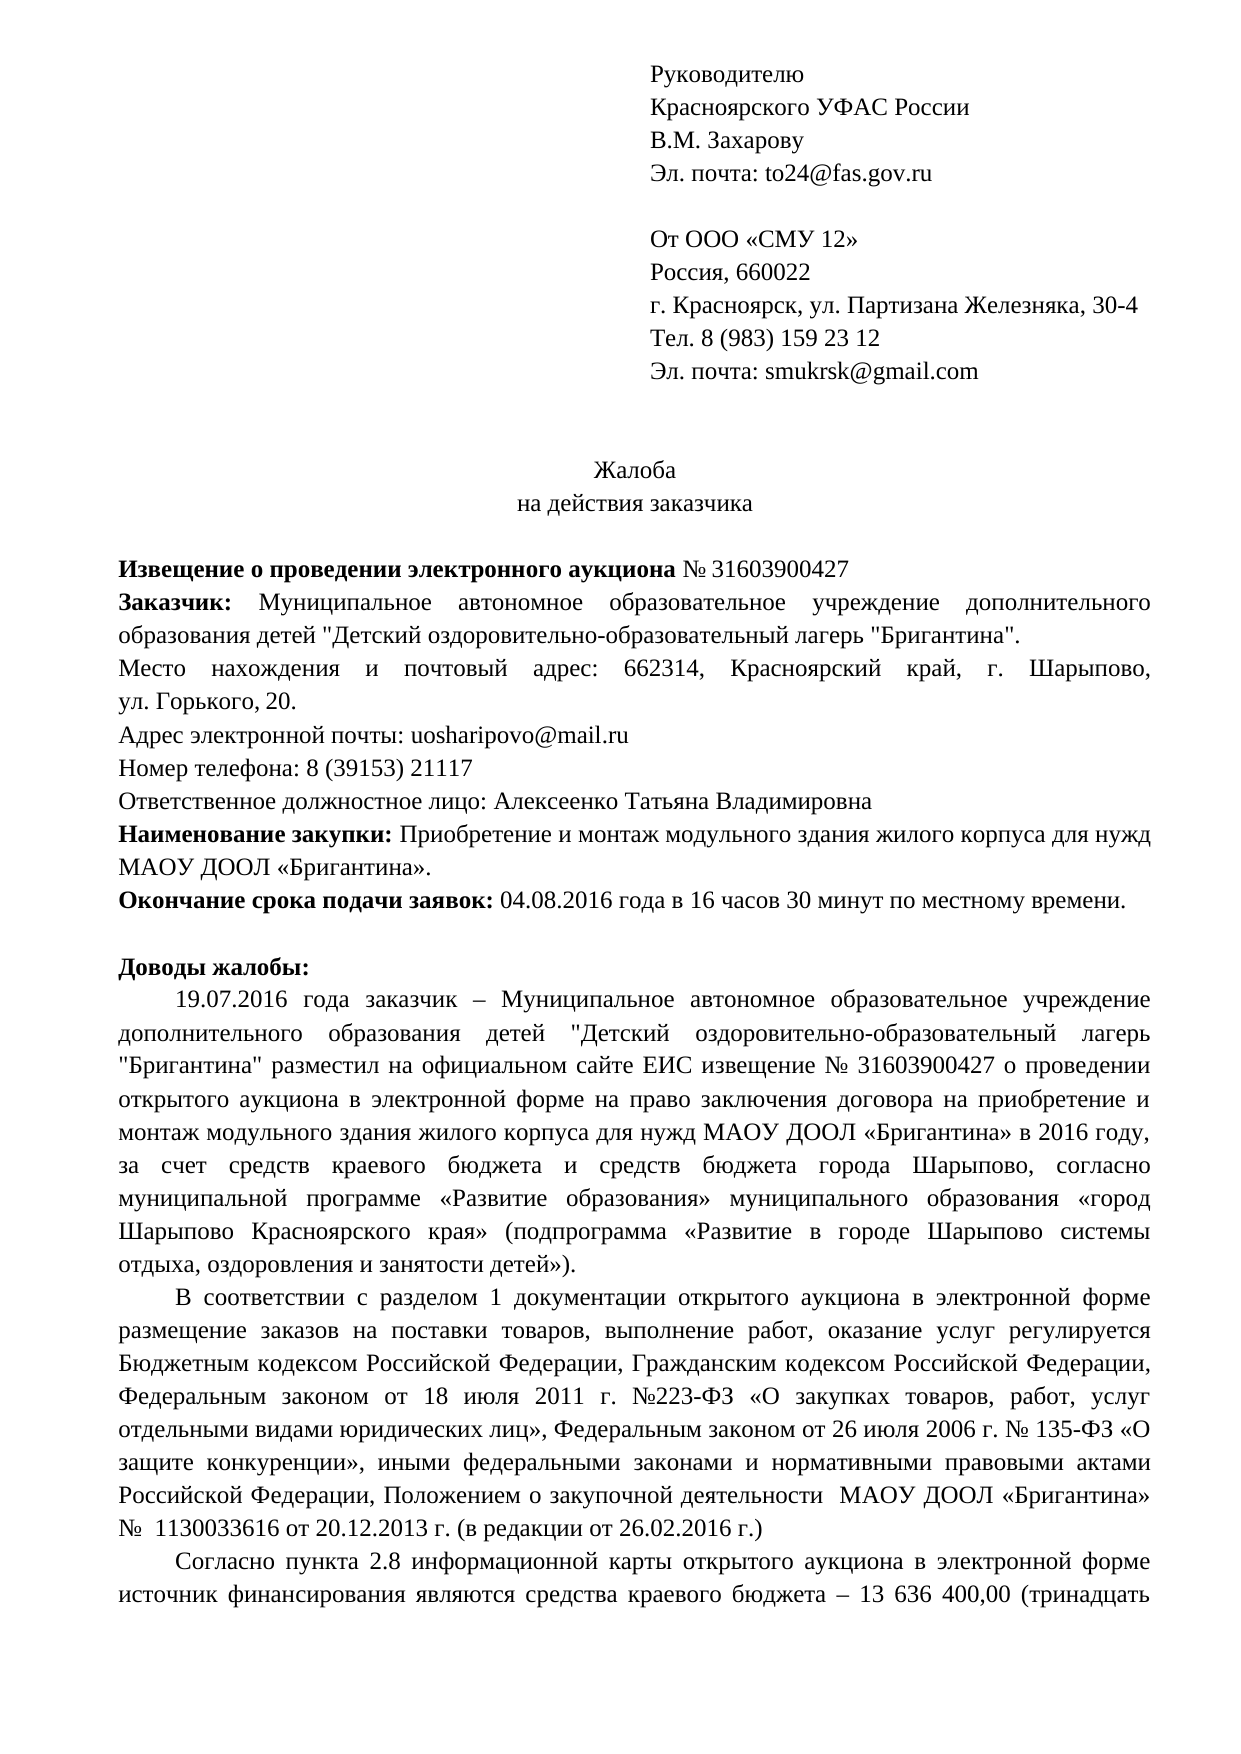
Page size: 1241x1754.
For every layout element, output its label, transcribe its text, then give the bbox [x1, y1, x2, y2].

text Эл. почта: smukrsk@gmail.com [650, 356, 1152, 385]
text От ООО «СМУ 12» [650, 224, 1152, 253]
text Ответственное должностное лицо: Алексеенко Татьяна Владимировна [118, 786, 1152, 814]
text Эл. почта: to24@fas.gov.ru [650, 158, 1152, 187]
text Номер телефона: 8 (39153) 21117 [118, 753, 1152, 782]
text Окончание срока подачи заявок: 04.08.2016 года в 16 часов 30 минут по местному времени. [118, 885, 1152, 914]
text Россия, 660022 [650, 257, 1152, 286]
text Место нахождения и почтовый адрес: 662314, Красноярский край, г. Шарыпово, ул. Горького, 20. [118, 653, 1152, 716]
text В.М. Захарову [650, 125, 1152, 154]
text В соответствии с разделом 1 документации открытого аукциона в электронной форме размещение заказов на поставки товаров, выполнение работ, оказание услуг регулируется Бюджетным кодексом Российской Федерации, Гражданским кодексом Российской Федерации, Федеральным законом от 18 июля 2011 г. №223-ФЗ «О закупках товаров, работ, услуг отдельными видами юридических лиц», Федеральным законом от 26 июля 2006 г. № 135-ФЗ «О защите конкуренции», иными федеральными законами и нормативными правовыми актами Российской Федерации, Положением о закупочной деятельности МАОУ ДООЛ «Бригантина» № 1130033616 от 20.12.2013 г. (в редакции от 26.02.2016 г.) [118, 1282, 1152, 1542]
text Руководителю [650, 59, 1152, 88]
text Доводы жалобы: [118, 952, 1152, 980]
text Заказчик: Муниципальное автономное образовательное учреждение дополнительного образования детей "Детский оздоровительно-образовательный лагерь "Бригантина". [118, 587, 1152, 649]
text Наименование закупки: Приобретение и монтаж модульного здания жилого корпуса для нужд МАОУ ДООЛ «Бригантина». [118, 819, 1152, 881]
text Красноярского УФАС России [650, 92, 1152, 121]
text Жалоба [118, 455, 1152, 484]
text Адрес электронной почты: uosharipovo@mail.ru [118, 720, 1152, 748]
text на действия заказчика [118, 488, 1152, 517]
text Тел. 8 (983) 159 23 12 [650, 323, 1152, 352]
text Извещение о проведении электронного аукциона № 31603900427 [118, 554, 1152, 583]
text г. Красноярск, ул. Партизана Железняка, 30-4 [650, 290, 1152, 319]
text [118, 1546, 1152, 1608]
text 19.07.2016 года заказчик – Муниципальное автономное образовательное учреждение дополнительного образования детей "Детский оздоровительно-образовательный лагерь "Бригантина" разместил на официальном сайте ЕИС извещение № 31603900427 о проведении открытого аукциона в электронной форме на право заключения договора на приобретение и монтаж модульного здания жилого корпуса для нужд МАОУ ДООЛ «Бригантина» в 2016 году, за счет средств краевого бюджета и средств бюджета города Шарыпово, согласно муниципальной программе «Развитие образования» муниципального образования «город Шарыпово Красноярского края» (подпрограмма «Развитие в городе Шарыпово системы отдыха, оздоровления и занятости детей»). [118, 984, 1152, 1277]
